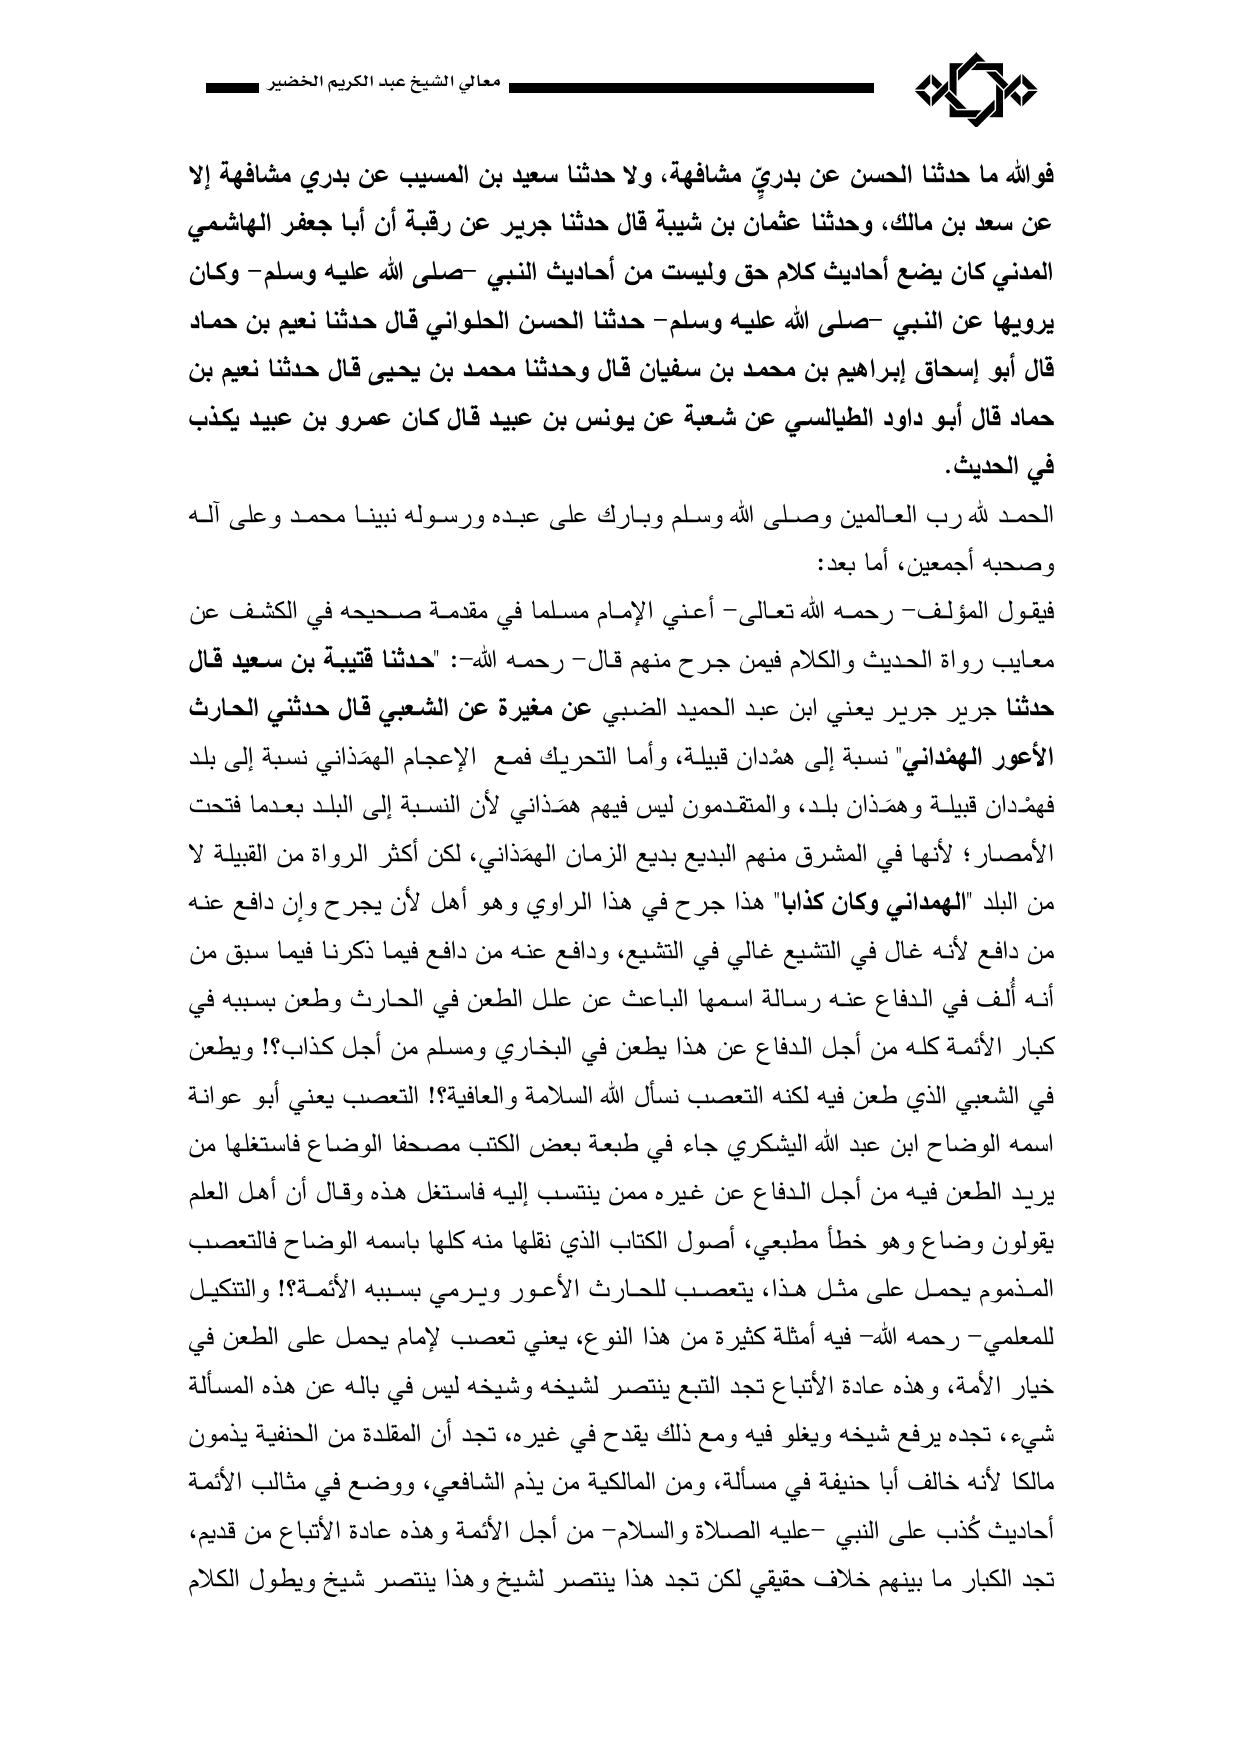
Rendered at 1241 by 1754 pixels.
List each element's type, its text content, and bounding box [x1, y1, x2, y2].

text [187, 150, 1053, 490]
text الحمد لله رب العالمين وصلى الله وسلم وبارك على عبده ورسوله نبينا محمد وعلى آله وصحبه أجمعين، أما بعد: [187, 490, 1053, 586]
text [187, 586, 1053, 1602]
